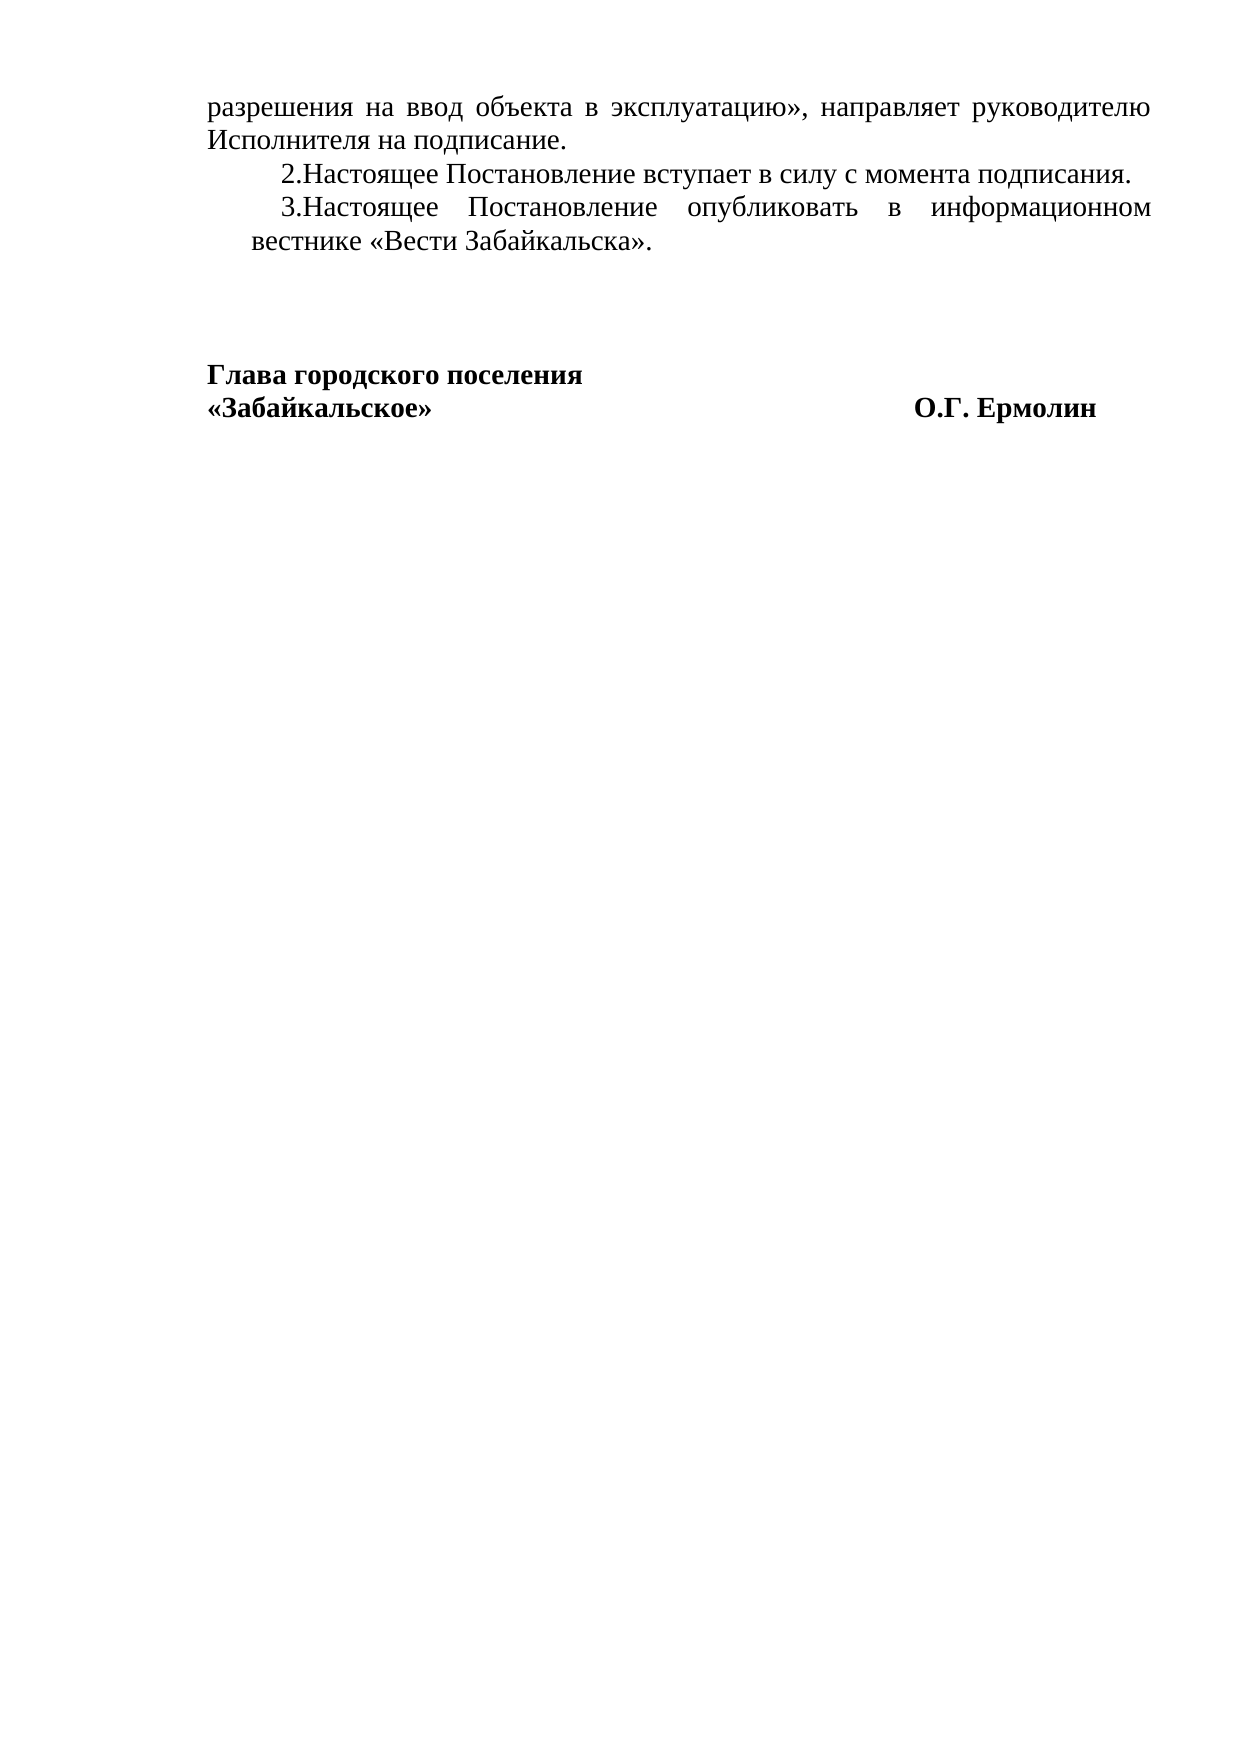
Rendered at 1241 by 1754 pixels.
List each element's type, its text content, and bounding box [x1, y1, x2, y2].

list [207, 89, 1152, 156]
text «Забайкальское» О.Г. Ермолин [207, 391, 1152, 424]
text Глава городского поселения [207, 357, 1152, 391]
list 2.Настоящее Постановление вступает в силу с момента подписания. [251, 156, 1152, 189]
list 3.Настоящее Постановление опубликовать в информационном вестнике «Вести Забайкальска». [251, 189, 1152, 256]
